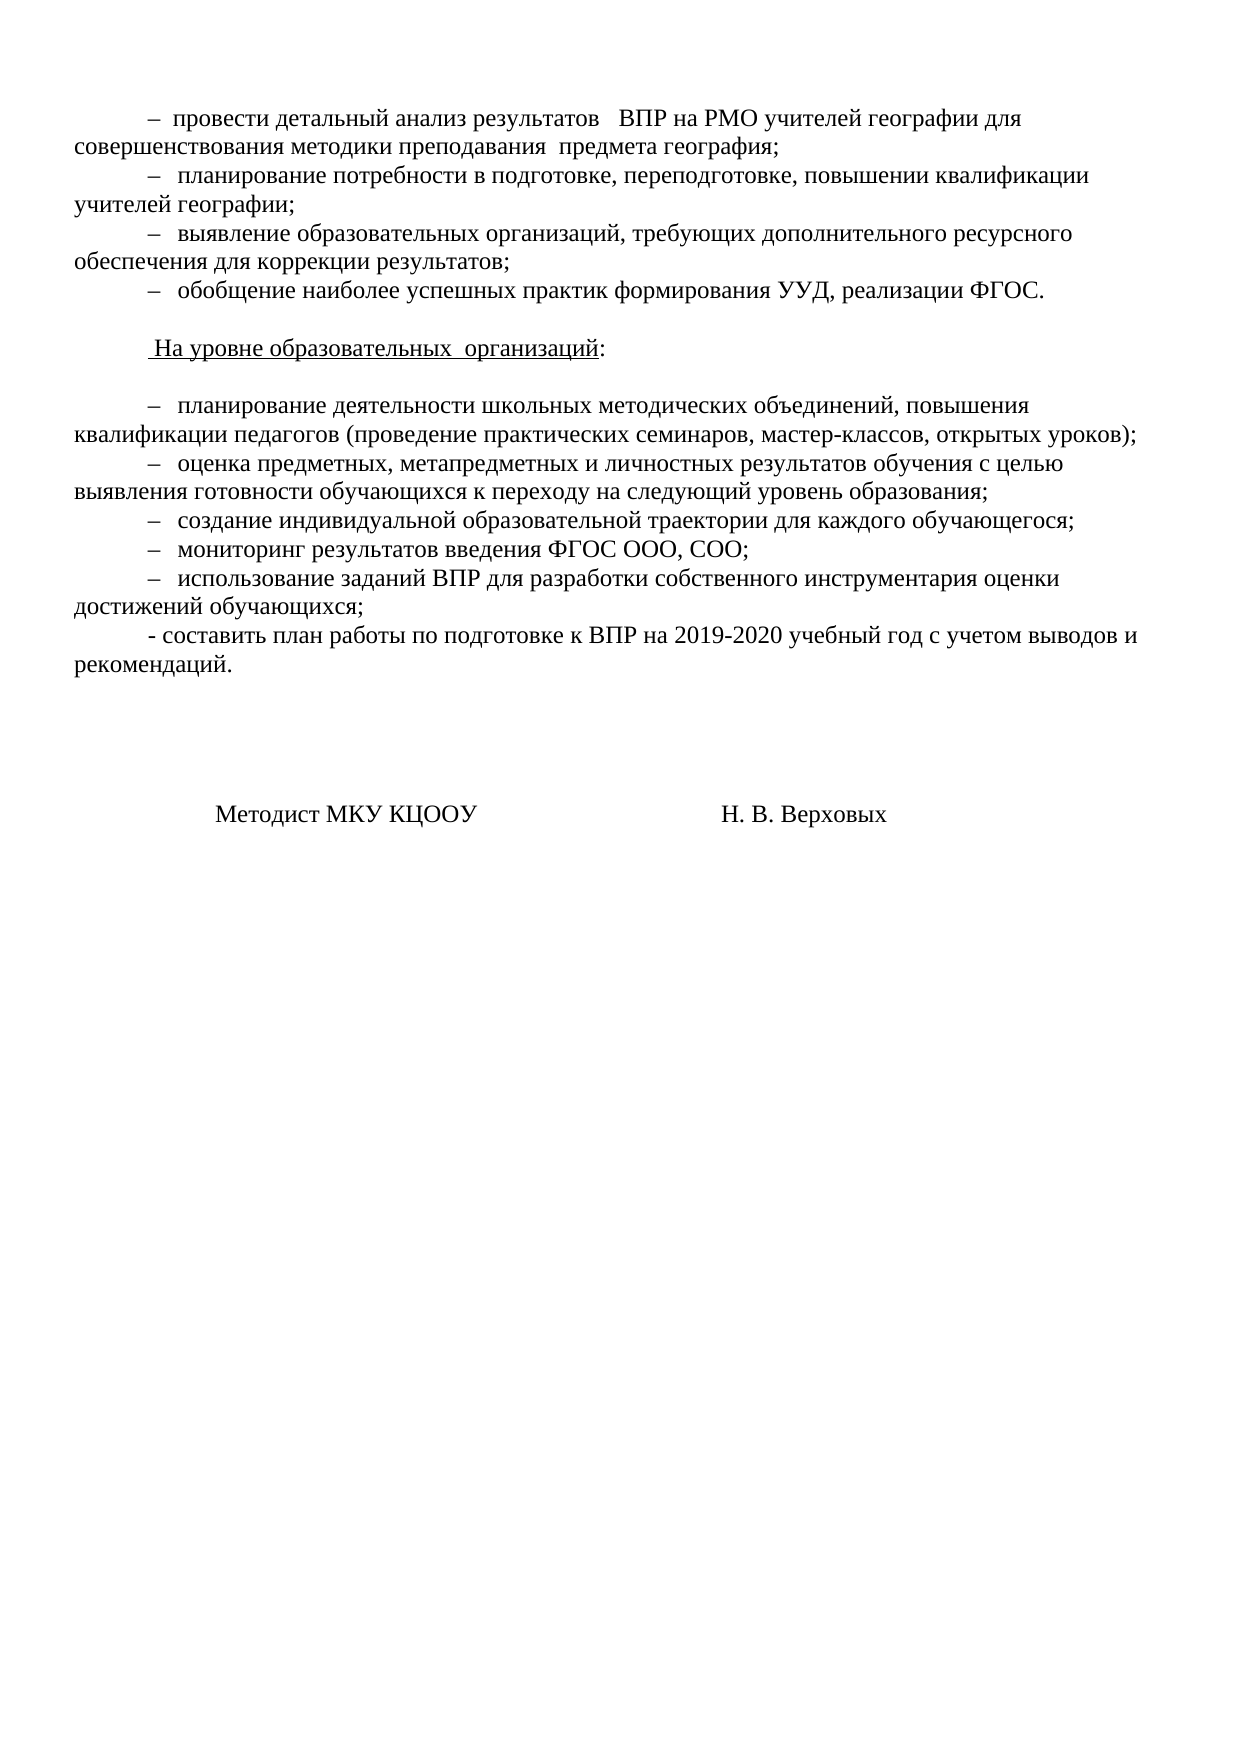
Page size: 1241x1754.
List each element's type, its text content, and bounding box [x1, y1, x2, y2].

list – использование заданий ВПР для разработки собственного инструментария оценки достижений обучающихся; [74, 563, 1152, 620]
list – провести детальный анализ результатов ВПР на РМО учителей географии для совершенствования методики преподавания предмета география; [74, 103, 1152, 160]
list - составить план работы по подготовке к ВПР на 2019-2020 учебный год с учетом выводов и рекомендаций. [74, 620, 1152, 678]
list – выявление образовательных организаций, требующих дополнительного ресурсного обеспечения для коррекции результатов; [74, 218, 1152, 275]
list – создание индивидуальной образовательной траектории для каждого обучающегося; [74, 505, 1152, 534]
list – оценка предметных, метапредметных и личностных результатов обучения с целью выявления готовности обучающихся к переходу на следующий уровень образования; [74, 448, 1152, 505]
list – мониторинг результатов введения ФГОС ООО, СОО; [74, 534, 1152, 563]
list Методист МКУ КЦООУ Н. В. Верховых [149, 799, 1152, 828]
list – планирование потребности в подготовке, переподготовке, повышении квалификации учителей географии; [74, 160, 1152, 218]
list На уровне образовательных организаций: [74, 333, 1152, 361]
list – обобщение наиболее успешных практик формирования УУД, реализации ФГОС. [74, 275, 1152, 304]
list – планирование деятельности школьных методических объединений, повышения квалификации педагогов (проведение практических семинаров, мастер-классов, открытых уроков); [74, 390, 1152, 448]
